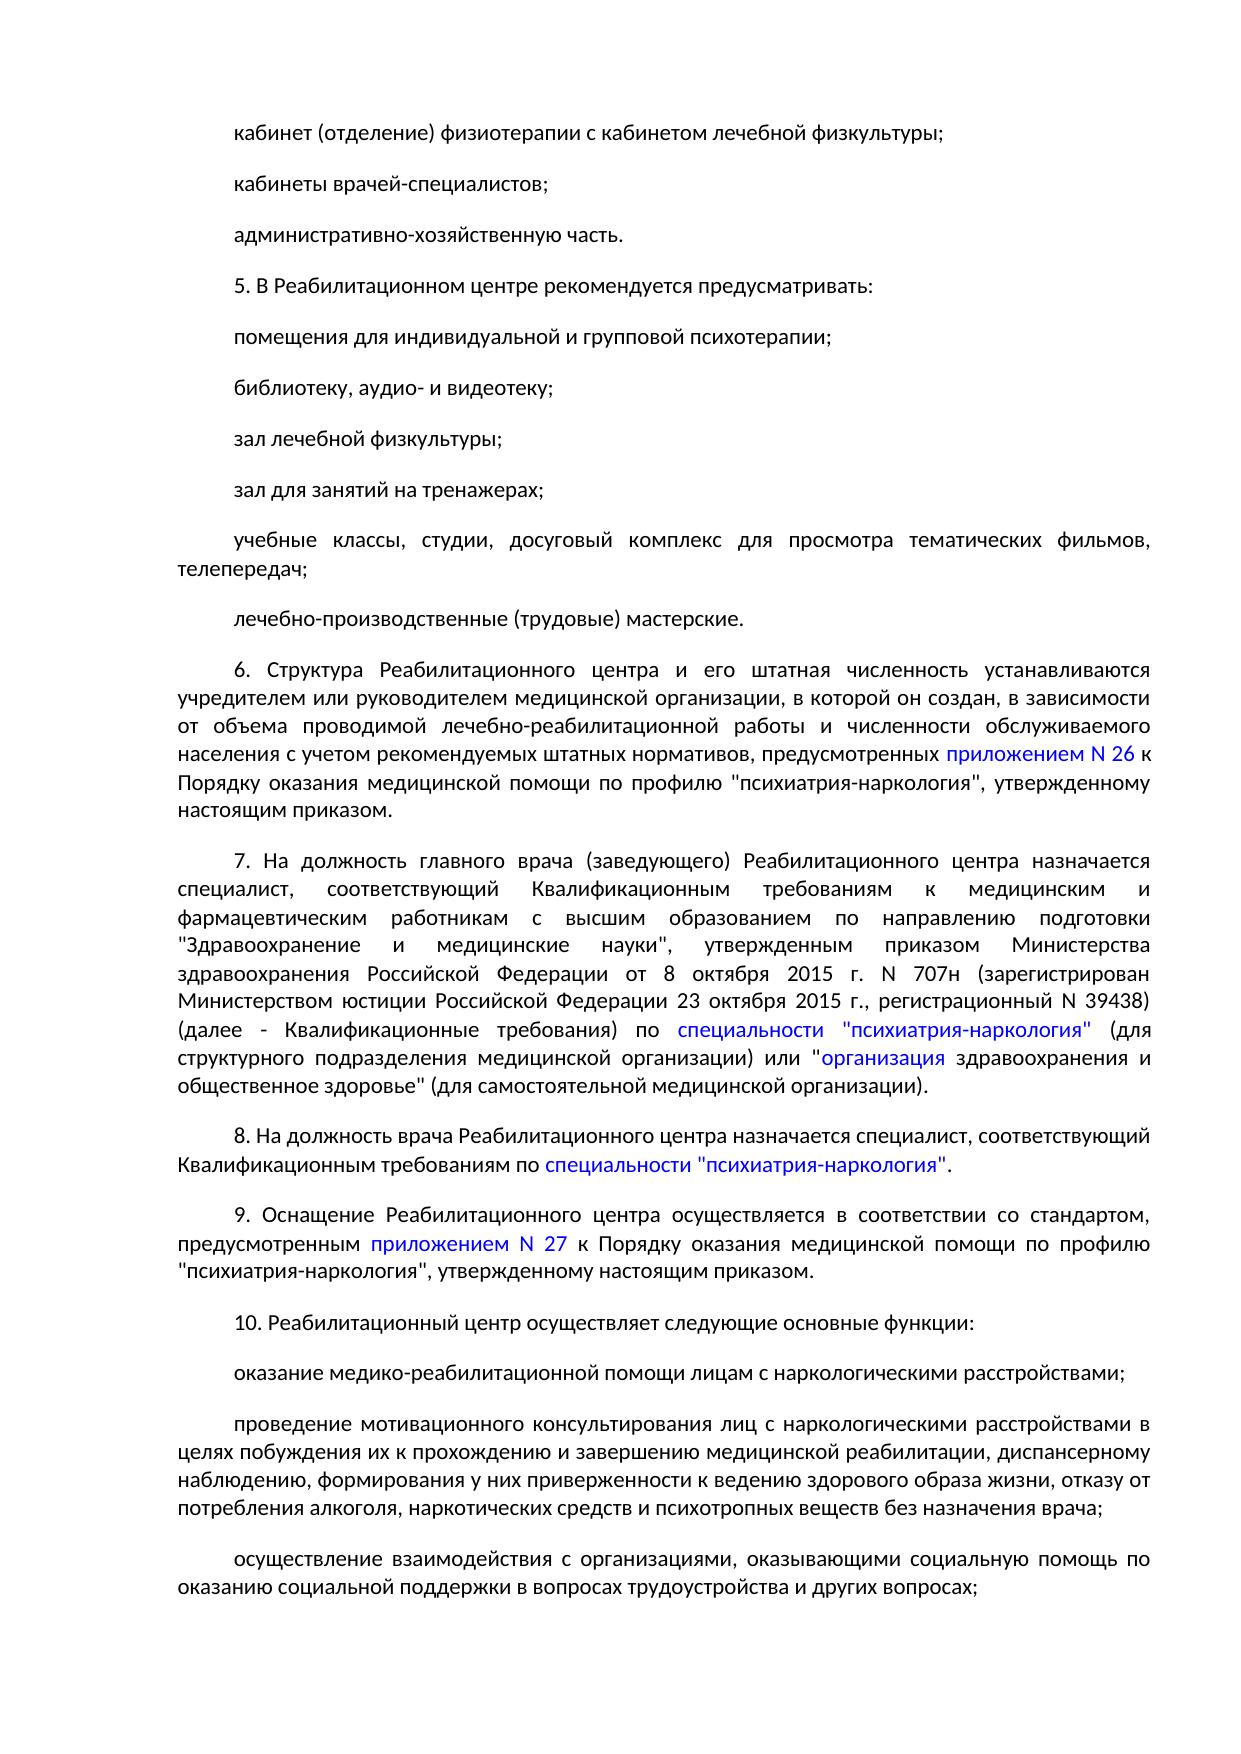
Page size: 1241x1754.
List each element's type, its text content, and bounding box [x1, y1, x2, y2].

text 9. Оснащение Реабилитационного центра осуществляется в соответствии со стандартом, предусмотренным приложением N 27 к Порядку оказания медицинской помощи по профилю "психиатрия-наркология", утвержденному настоящим приказом. [177, 1201, 1152, 1285]
text проведение мотивационного консультирования лиц с наркологическими расстройствами в целях побуждения их к прохождению и завершению медицинской реабилитации, диспансерному наблюдению, формирования у них приверженности к ведению здорового образа жизни, отказу от потребления алкоголя, наркотических средств и психотропных веществ без назначения врача; [177, 1409, 1152, 1522]
text осуществление взаимодействия с организациями, оказывающими социальную помощь по оказанию социальной поддержки в вопросах трудоустройства и других вопросах; [177, 1544, 1152, 1601]
text 8. На должность врача Реабилитационного центра назначается специалист, соответствующий Квалификационным требованиям по специальности "психиатрия-наркология". [177, 1122, 1152, 1178]
text зал для занятий на тренажерах; [177, 475, 1152, 503]
text 6. Структура Реабилитационного центра и его штатная численность устанавливаются учредителем или руководителем медицинской организации, в которой он создан, в зависимости от объема проводимой лечебно-реабилитационной работы и численности обслуживаемого населения с учетом рекомендуемых штатных нормативов, предусмотренных приложением N 26 к Порядку оказания медицинской помощи по профилю "психиатрия-наркология", утвержденному настоящим приказом. [177, 656, 1152, 824]
text помещения для индивидуальной и групповой психотерапии; [177, 322, 1152, 350]
text зал лечебной физкультуры; [177, 424, 1152, 452]
text кабинет (отделение) физиотерапии с кабинетом лечебной физкультуры; [177, 118, 1152, 146]
text оказание медико-реабилитационной помощи лицам с наркологическими расстройствами; [177, 1358, 1152, 1387]
text 5. В Реабилитационном центре рекомендуется предусматривать: [177, 271, 1152, 299]
text лечебно-производственные (трудовые) мастерские. [177, 604, 1152, 633]
text 10. Реабилитационный центр осуществляет следующие основные функции: [177, 1308, 1152, 1336]
text учебные классы, студии, досуговый комплекс для просмотра тематических фильмов, телепередач; [177, 526, 1152, 582]
text административно-хозяйственную часть. [177, 220, 1152, 248]
text кабинеты врачей-специалистов; [177, 169, 1152, 197]
text библиотеку, аудио- и видеотеку; [177, 373, 1152, 401]
text 7. На должность главного врача (заведующего) Реабилитационного центра назначается специалист, соответствующий Квалификационным требованиям к медицинским и фармацевтическим работникам с высшим образованием по направлению подготовки "Здравоохранение и медицинские науки", утвержденным приказом Министерства здравоохранения Российской Федерации от 8 октября 2015 г. N 707н (зарегистрирован Министерством юстиции Российской Федерации 23 октября 2015 г., регистрационный N 39438) (далее - Квалификационные требования) по специальности "психиатрия-наркология" (для структурного подразделения медицинской организации) или "организация здравоохранения и общественное здоровье" (для самостоятельной медицинской организации). [177, 847, 1152, 1099]
